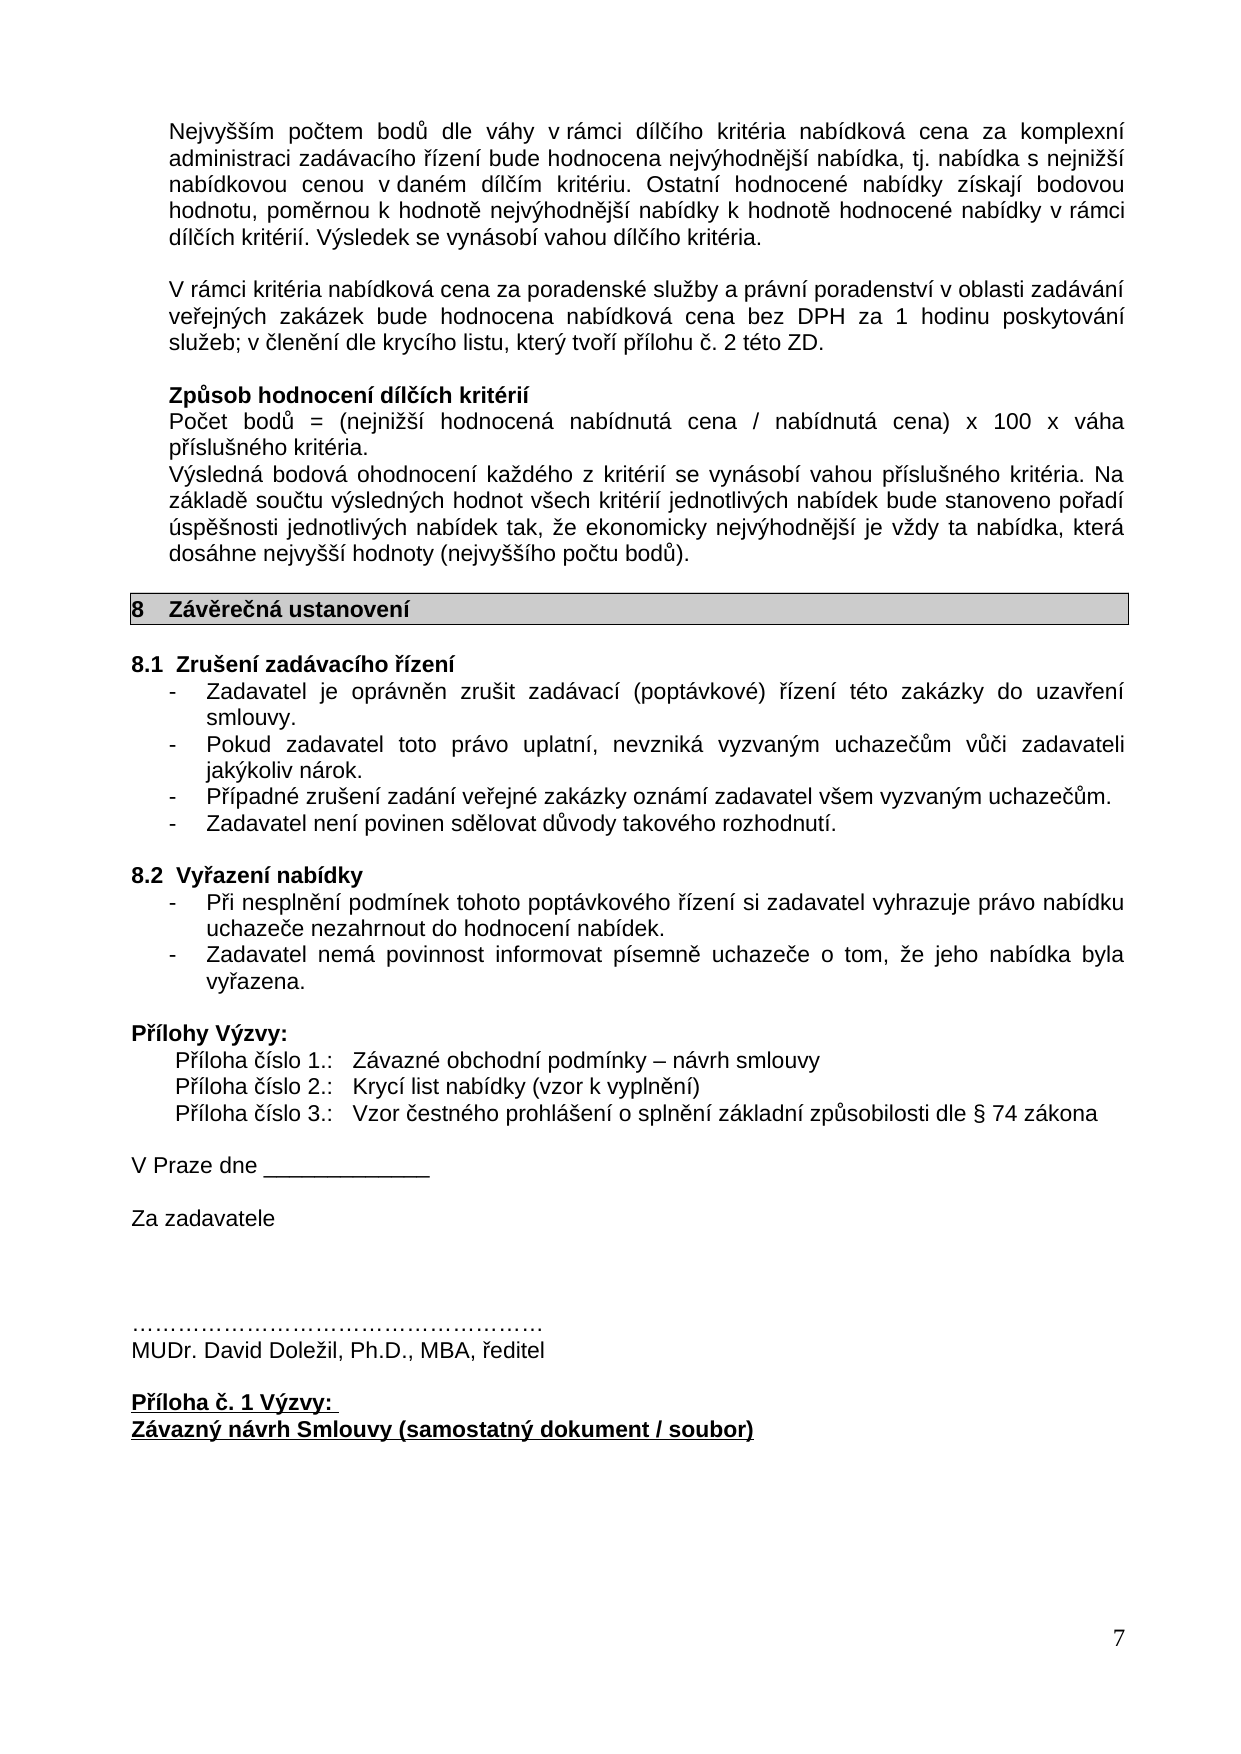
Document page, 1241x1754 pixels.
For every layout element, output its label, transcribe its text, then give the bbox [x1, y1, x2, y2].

text Závazný návrh Smlouvy (samostatný dokument / soubor) [131, 1416, 1120, 1442]
text Způsob hodnocení dílčích kritérií [169, 382, 1125, 408]
text Příloha číslo 3.: Vzor čestného prohlášení o splnění základní způsobilosti dle § 74 zákona [137, 1099, 1125, 1126]
text Výsledná bodová ohodnocení každého z kritérií se vynásobí vahou příslušného kritéria. Na základě součtu výsledných hodnot všech kritérií jednotlivých nabídek bude stanoveno pořadí úspěšnosti jednotlivých nabídek tak, že ekonomicky nejvýhodnější je vždy ta nabídka, která dosáhne nejvyšší hodnoty (nejvyššího počtu bodů). [169, 461, 1125, 566]
list Případné zrušení zadání veřejné zakázky oznámí zadavatel všem vyzvaným uchazečům. [169, 783, 1125, 809]
text Nejvyšším počtem bodů dle váhy v rámci dílčího kritéria nabídková cena za komplexní administraci zadávacího řízení bude hodnocena nejvýhodnější nabídka, tj. nabídka s nejnižší nabídkovou cenou v daném dílčím kritériu. Ostatní hodnocené nabídky získají bodovou hodnotu, poměrnou k hodnotě nejvýhodnější nabídky k hodnotě hodnocené nabídky v rámci dílčích kritérií. Výsledek se vynásobí vahou dílčího kritéria. [169, 118, 1125, 250]
list Zadavatel je oprávněn zrušit zadávací (poptávkové) řízení této zakázky do uzavření smlouvy. [169, 678, 1125, 731]
list Zadavatel nemá povinnost informovat písemně uchazeče o tom, že jeho nabídka byla vyřazena. [169, 941, 1125, 994]
text Příloha číslo 1.: Závazné obchodní podmínky – návrh smlouvy [137, 1047, 1125, 1073]
text V rámci kritéria nabídková cena za poradenské služby a právní poradenství v oblasti zadávání veřejných zakázek bude hodnocena nabídková cena bez DPH za 1 hodinu poskytování služeb; v členění dle krycího listu, který tvoří přílohu č. 2 této ZD. [169, 276, 1125, 355]
text 8.1 Zrušení zadávacího řízení [131, 651, 1125, 678]
text Počet bodů = (nejnižší hodnocená nabídnutá cena / nabídnutá cena) x 100 x váha příslušného kritéria. [169, 408, 1125, 461]
text Přílohy Výzvy: [131, 1020, 1125, 1047]
text Příloha č. 1 Výzvy: [131, 1389, 1120, 1416]
subtitle Závěrečná ustanovení [131, 594, 1128, 624]
text ……………………………………………… [131, 1310, 1120, 1337]
list Při nesplnění podmínek tohoto poptávkového řízení si zadavatel vyhrazuje právo nabídku uchazeče nezahrnout do hodnocení nabídek. [169, 889, 1125, 941]
text Za zadavatele [131, 1205, 1120, 1231]
list Zadavatel není povinen sdělovat důvody takového rozhodnutí. [169, 809, 1125, 836]
text Příloha číslo 2.: Krycí list nabídky (vzor k vyplnění) [137, 1073, 1125, 1099]
text MUDr. David Doležil, Ph.D., MBA, ředitel [131, 1337, 1120, 1363]
text 8.2 Vyřazení nabídky [131, 862, 1125, 889]
list Pokud zadavatel toto právo uplatní, nevzniká vyzvaným uchazečům vůči zadavateli jakýkoliv nárok. [169, 731, 1125, 783]
text V Praze dne _____________ [131, 1152, 1120, 1178]
